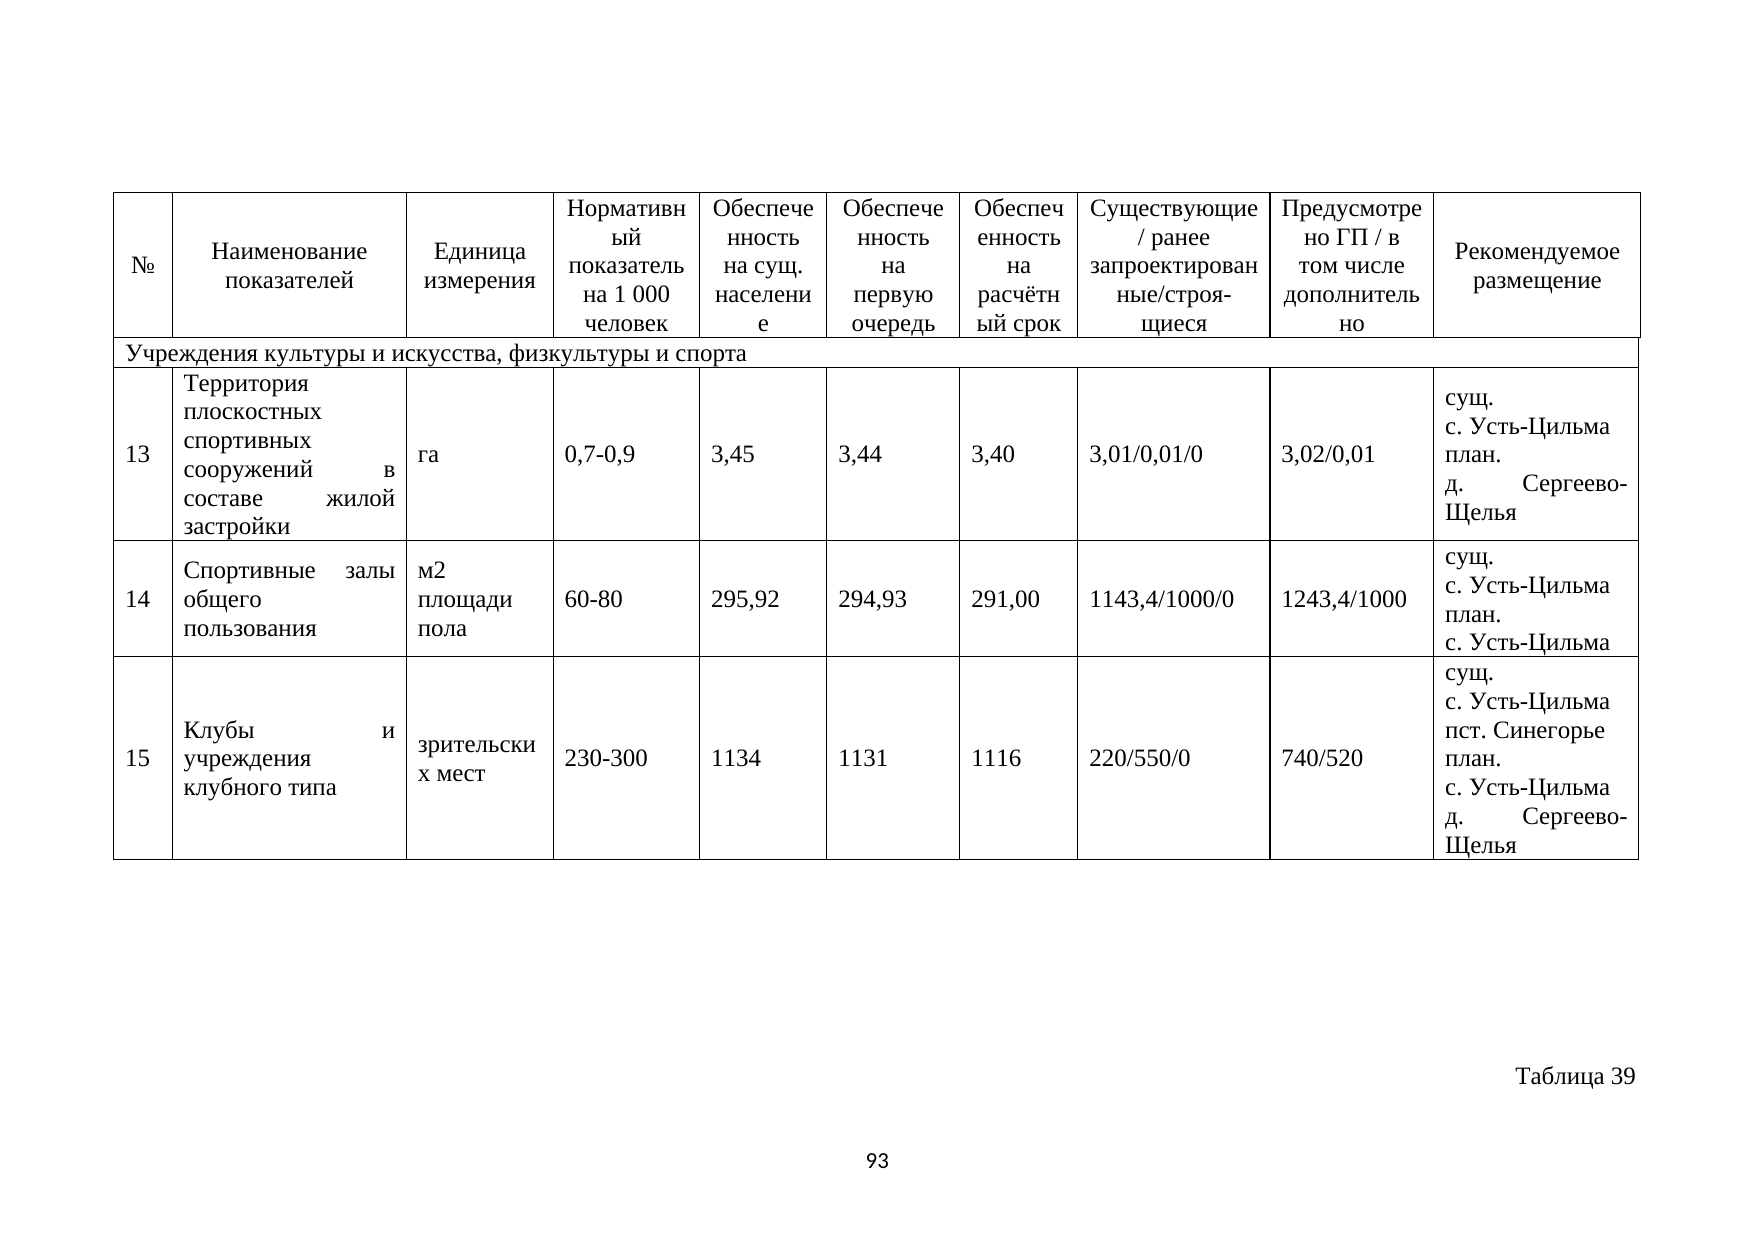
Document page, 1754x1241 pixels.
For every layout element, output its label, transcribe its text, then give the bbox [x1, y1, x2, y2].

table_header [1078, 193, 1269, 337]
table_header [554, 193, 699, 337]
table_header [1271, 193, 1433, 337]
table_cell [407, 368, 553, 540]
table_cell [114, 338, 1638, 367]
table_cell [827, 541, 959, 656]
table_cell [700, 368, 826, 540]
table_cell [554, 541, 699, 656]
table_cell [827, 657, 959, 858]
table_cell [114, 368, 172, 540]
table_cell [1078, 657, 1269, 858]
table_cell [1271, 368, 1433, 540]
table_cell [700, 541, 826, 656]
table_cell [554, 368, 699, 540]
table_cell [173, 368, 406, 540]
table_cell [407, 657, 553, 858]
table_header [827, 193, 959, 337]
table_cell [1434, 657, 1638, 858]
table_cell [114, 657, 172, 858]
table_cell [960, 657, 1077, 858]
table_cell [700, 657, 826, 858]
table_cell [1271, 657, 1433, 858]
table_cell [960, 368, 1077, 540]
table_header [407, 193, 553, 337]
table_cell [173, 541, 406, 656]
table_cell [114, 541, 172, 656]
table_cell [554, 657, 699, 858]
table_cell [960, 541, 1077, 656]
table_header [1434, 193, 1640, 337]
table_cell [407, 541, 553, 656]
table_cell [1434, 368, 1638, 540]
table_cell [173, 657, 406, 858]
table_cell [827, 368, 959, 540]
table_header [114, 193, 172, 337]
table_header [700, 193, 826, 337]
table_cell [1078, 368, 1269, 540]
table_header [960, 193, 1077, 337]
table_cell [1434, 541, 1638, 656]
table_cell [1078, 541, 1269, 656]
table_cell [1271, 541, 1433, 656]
text Таблица 39 [118, 1061, 1636, 1089]
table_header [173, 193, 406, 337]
